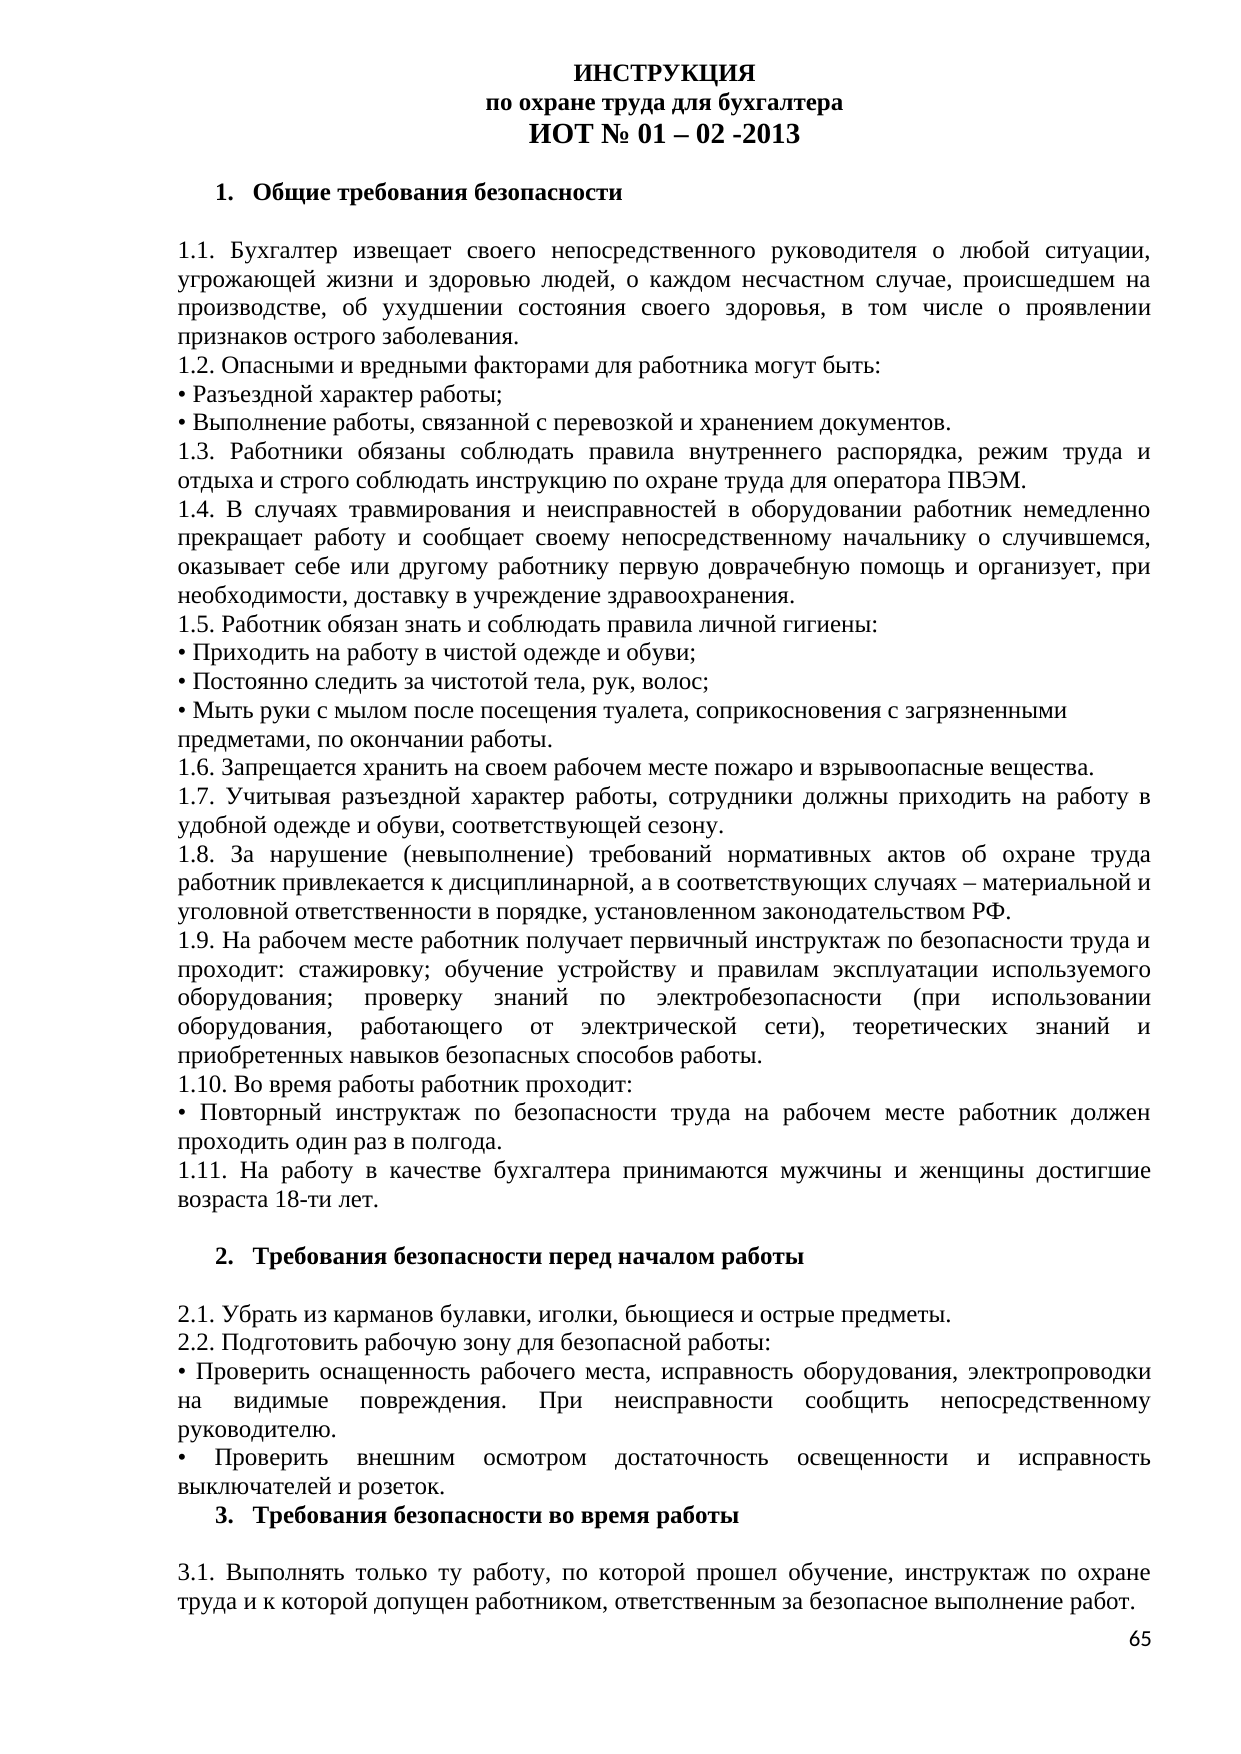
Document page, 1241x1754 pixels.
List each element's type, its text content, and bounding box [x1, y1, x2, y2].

text 1.3. Работники обязаны соблюдать правила внутреннего распорядка, режим труда и отдыха и строго соблюдать инструкцию по охране труда для оператора ПВЭМ. [177, 436, 1152, 494]
text 1.5. Работник обязан знать и соблюдать правила личной гигиены: [177, 609, 1152, 637]
text 1.9. На рабочем месте работник получает первичный инструктаж по безопасности труда и проходит: стажировку; обучение устройству и правилам эксплуатации используемого оборудования; проверку знаний по электробезопасности (при использовании оборудования, работающего от электрической сети), теоретических знаний и приобретенных навыков безопасных способов работы. [177, 925, 1152, 1069]
text • Выполнение работы, связанной с перевозкой и хранением документов. [177, 407, 1152, 436]
text 1.7. Учитывая разъездной характер работы, сотрудники должны приходить на работу в удобной одежде и обуви, соответствующей сезону. [177, 781, 1152, 839]
text • Мыть руки с мылом после посещения туалета, соприкосновения с загрязненными [177, 695, 1152, 724]
text • Разъездной характер работы; [177, 379, 1152, 407]
text 1.11. На работу в качестве бухгалтера принимаются мужчины и женщины достигшие возраста 18-ти лет. [177, 1155, 1152, 1212]
text по охране труда для бухгалтера [177, 87, 1152, 116]
text 2.1. Убрать из карманов булавки, иголки, бьющиеся и острые предметы. [177, 1299, 1152, 1327]
text ИНСТРУКЦИЯ [177, 58, 1152, 87]
list Требования безопасности перед началом работы [215, 1241, 1152, 1270]
text предметами, по окончании работы. [177, 724, 1152, 752]
text • Постоянно следить за чистотой тела, рук, волос; [177, 666, 1152, 695]
text 1.1. Бухгалтер извещает своего непосредственного руководителя о любой ситуации, угрожающей жизни и здоровью людей, о каждом несчастном случае, происшедшем на производстве, об ухудшении состояния своего здоровья, в том числе о проявлении признаков острого заболевания. [177, 235, 1152, 350]
text 2.2. Подготовить рабочую зону для безопасной работы: [177, 1327, 1152, 1356]
list Требования безопасности во время работы [215, 1500, 1152, 1529]
text 1.10. Во время работы работник проходит: [177, 1069, 1152, 1097]
text • Приходить на работу в чистой одежде и обуви; [177, 637, 1152, 666]
text 1.4. В случаях травмирования и неисправностей в оборудовании работник немедленно прекращает работу и сообщает своему непосредственному начальнику о случившемся, оказывает себе или другому работнику первую доврачебную помощь и организует, при необходимости, доставку в учреждение здравоохранения. [177, 494, 1152, 609]
text 1.8. За нарушение (невыполнение) требований нормативных актов об охране труда работник привлекается к дисциплинарной, а в соответствующих случаях – материальной и уголовной ответственности в порядке, установленном законодательством РФ. [177, 839, 1152, 925]
text 1.6. Запрещается хранить на своем рабочем месте пожаро и взрывоопасные вещества. [177, 752, 1152, 781]
text • Повторный инструктаж по безопасности труда на рабочем месте работник должен проходить один раз в полгода. [177, 1097, 1152, 1155]
list Общие требования безопасности [215, 177, 1152, 206]
text 3.1. Выполнять только ту работу, по которой прошел обучение, инструктаж по охране труда и к которой допущен работником, ответственным за безопасное выполнение работ. [177, 1557, 1152, 1615]
text 1.2. Опасными и вредными факторами для работника могут быть: [177, 350, 1152, 379]
text • Проверить внешним осмотром достаточность освещенности и исправность выключателей и розеток. [177, 1442, 1152, 1500]
text • Проверить оснащенность рабочего места, исправность оборудования, электропроводки на видимые повреждения. При неисправности сообщить непосредственному руководителю. [177, 1356, 1152, 1442]
text ИОТ № 01 – 02 -2013 [177, 116, 1152, 149]
